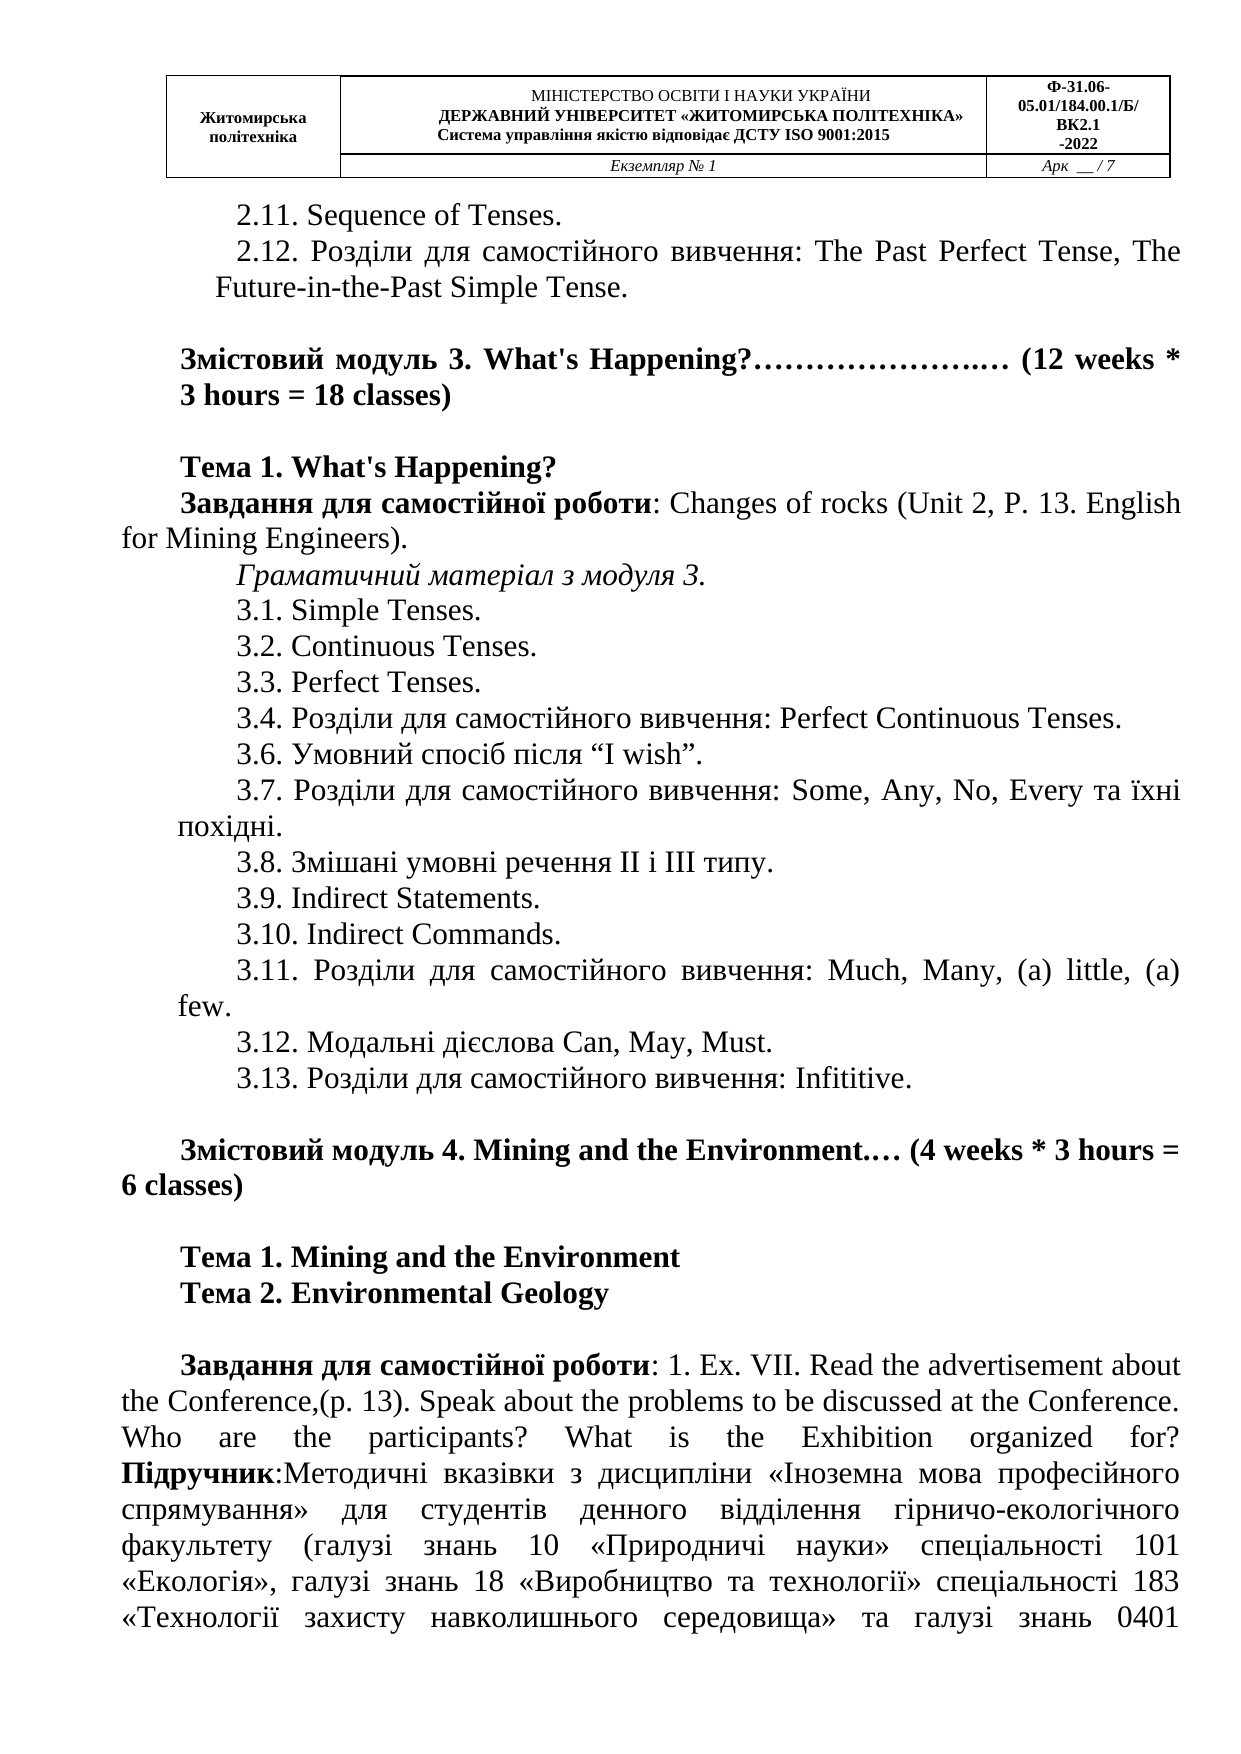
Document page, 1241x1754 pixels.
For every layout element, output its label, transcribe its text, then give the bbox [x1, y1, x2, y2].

text Тема 2. Environmental Geology [121, 1274, 1181, 1310]
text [121, 1346, 1181, 1634]
text Завдання для самостійної роботи: Changes of rocks (Unit 2, P. 13. English for Mining Engineers). [121, 484, 1181, 556]
text 3.10. Indirect Commands. [177, 915, 1181, 951]
text Тема 1. What's Happening? [180, 448, 1181, 484]
text 2.11. Sequence of Tenses. [177, 196, 1181, 232]
text 3.12. Модальні дієслова Can, May, Must. [177, 1023, 1181, 1059]
text 3.7. Розділи для самостійного вивчення: Some, Any, No, Every та їхні похідні. [177, 771, 1181, 843]
text 3.11. Розділи для самостійного вивчення: Much, Many, (a) little, (a) few. [177, 951, 1181, 1023]
text Граматичний матеріал з модуля 3. [177, 556, 1181, 592]
text 3.9. Indirect Statements. [177, 879, 1181, 915]
text Тема 1. Mining and the Environment [121, 1238, 1181, 1274]
text 3.13. Розділи для самостійного вивчення: Infititive. [177, 1059, 1181, 1095]
text Змістовий модуль 3. What's Happening?………………….… (12 weeks * 3 hours = 18 classes) [180, 340, 1181, 412]
text 3.8. Змішані умовні речення ІІ і ІІІ типу. [177, 843, 1181, 879]
text 3.1. Simple Tenses. [177, 592, 1181, 628]
text 3.6. Умовний спосіб після “I wish”. [177, 735, 1181, 771]
text Змістовий модуль 4. Mining and the Environment.… (4 weeks * 3 hours = 6 classes) [121, 1131, 1181, 1203]
text 3.3. Perfect Tenses. [177, 663, 1181, 699]
text 3.2. Continuous Tenses. [177, 628, 1181, 663]
text 2.12. Розділи для самостійного вивчення: The Past Perfect Tense, The Future-in-the-Past Simple Tense. [215, 232, 1181, 304]
text 3.4. Розділи для самостійного вивчення: Perfect Continuous Tenses. [177, 699, 1181, 735]
